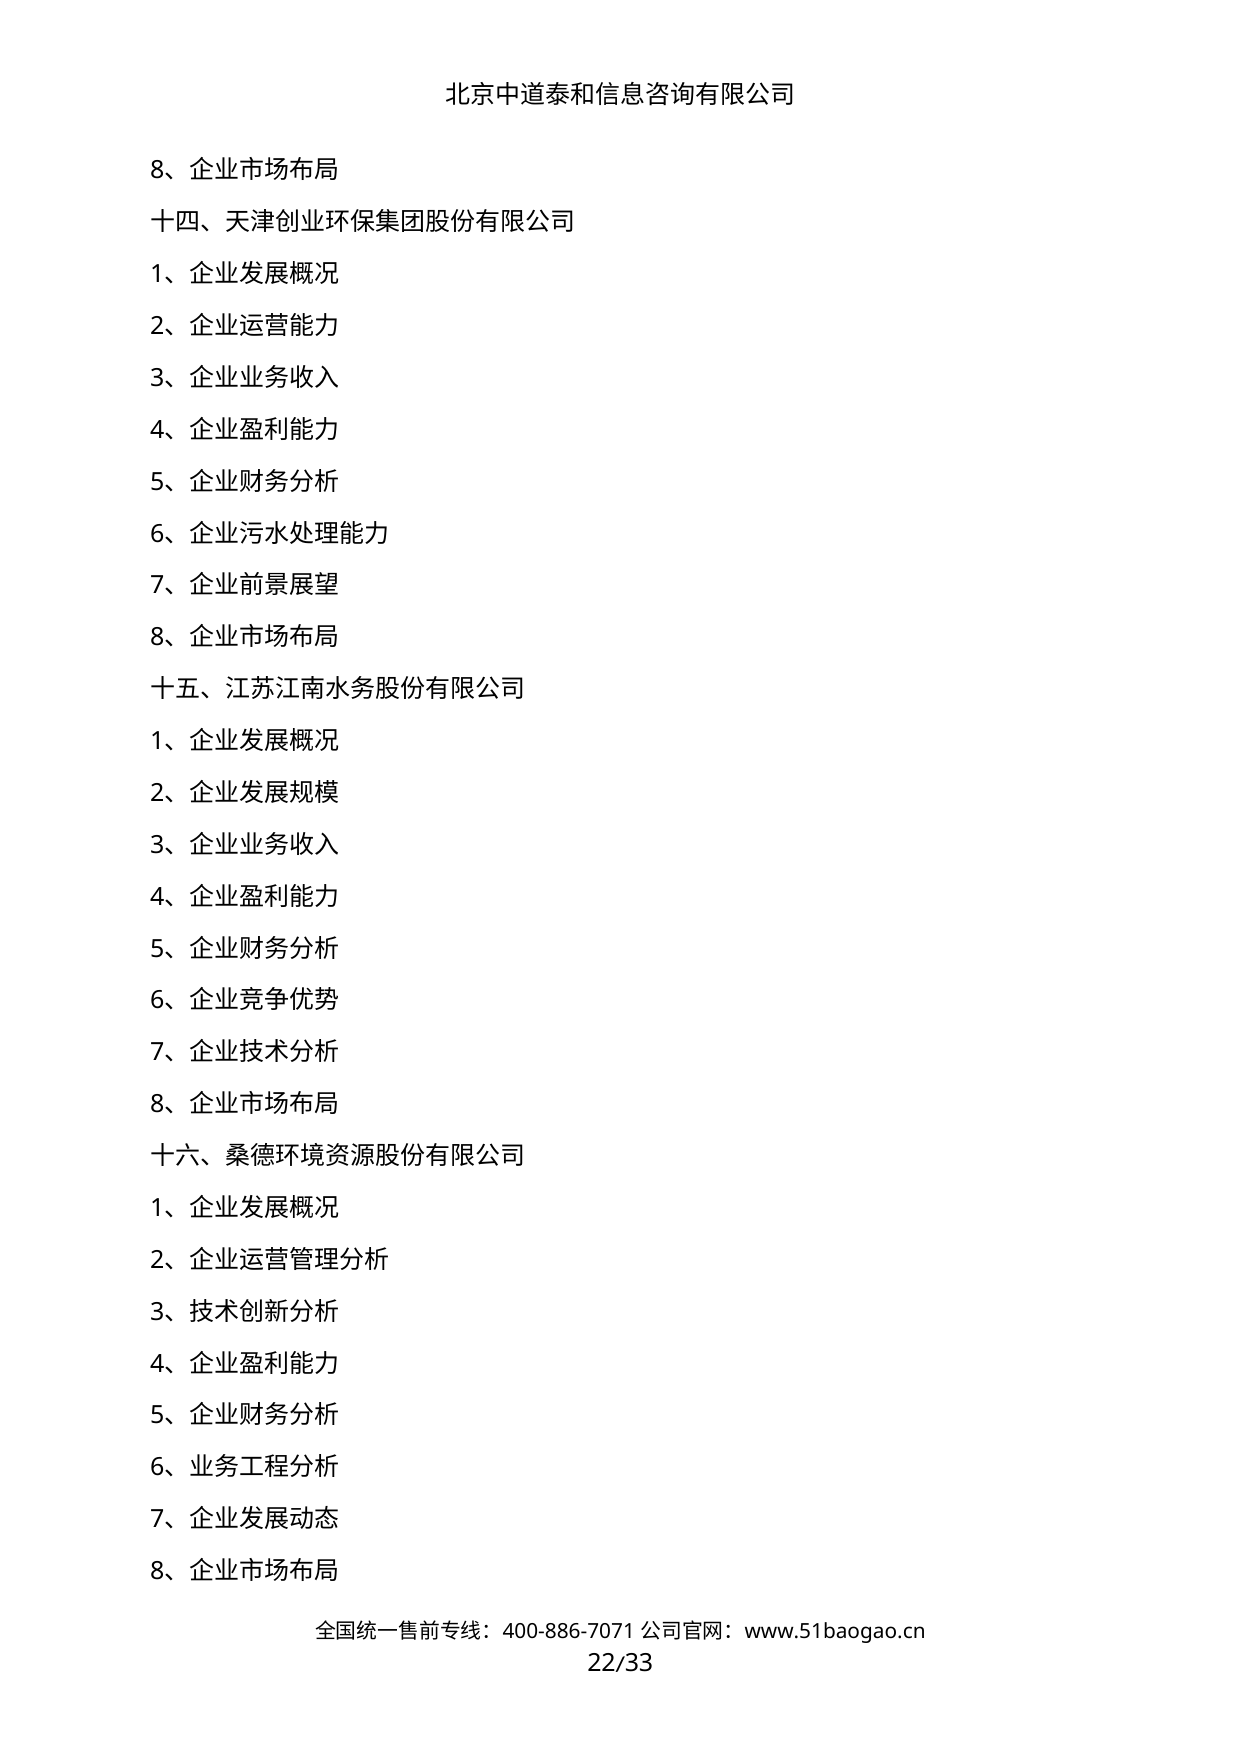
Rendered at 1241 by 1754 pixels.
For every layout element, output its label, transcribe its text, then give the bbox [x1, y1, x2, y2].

text 8、企业市场布局 [150, 1551, 1090, 1587]
text 6、企业污水处理能力 [150, 513, 1090, 549]
text 3、技术创新分析 [150, 1291, 1090, 1327]
text 十六、桑德环境资源股份有限公司 [150, 1136, 1090, 1172]
text 4、企业盈利能力 [150, 876, 1090, 912]
text 5、企业财务分析 [150, 1395, 1090, 1431]
text 4、企业盈利能力 [150, 409, 1090, 446]
text 7、企业发展动态 [150, 1499, 1090, 1535]
text 8、企业市场布局 [150, 150, 1090, 186]
text 十四、天津创业环保集团股份有限公司 [150, 202, 1090, 238]
text 3、企业业务收入 [150, 357, 1090, 394]
text 3、企业业务收入 [150, 824, 1090, 861]
text 6、业务工程分析 [150, 1447, 1090, 1483]
text 6、企业竞争优势 [150, 980, 1090, 1016]
text 7、企业技术分析 [150, 1032, 1090, 1068]
text 1、企业发展概况 [150, 721, 1090, 757]
text 4、企业盈利能力 [150, 1343, 1090, 1379]
text 1、企业发展概况 [150, 254, 1090, 290]
text 1、企业发展概况 [150, 1187, 1090, 1224]
text 十五、江苏江南水务股份有限公司 [150, 669, 1090, 705]
text 8、企业市场布局 [150, 617, 1090, 653]
text 8、企业市场布局 [150, 1084, 1090, 1120]
text 7、企业前景展望 [150, 565, 1090, 601]
text 2、企业运营能力 [150, 306, 1090, 342]
text 5、企业财务分析 [150, 461, 1090, 497]
text 2、企业运营管理分析 [150, 1239, 1090, 1276]
text 5、企业财务分析 [150, 928, 1090, 964]
text 2、企业发展规模 [150, 772, 1090, 809]
